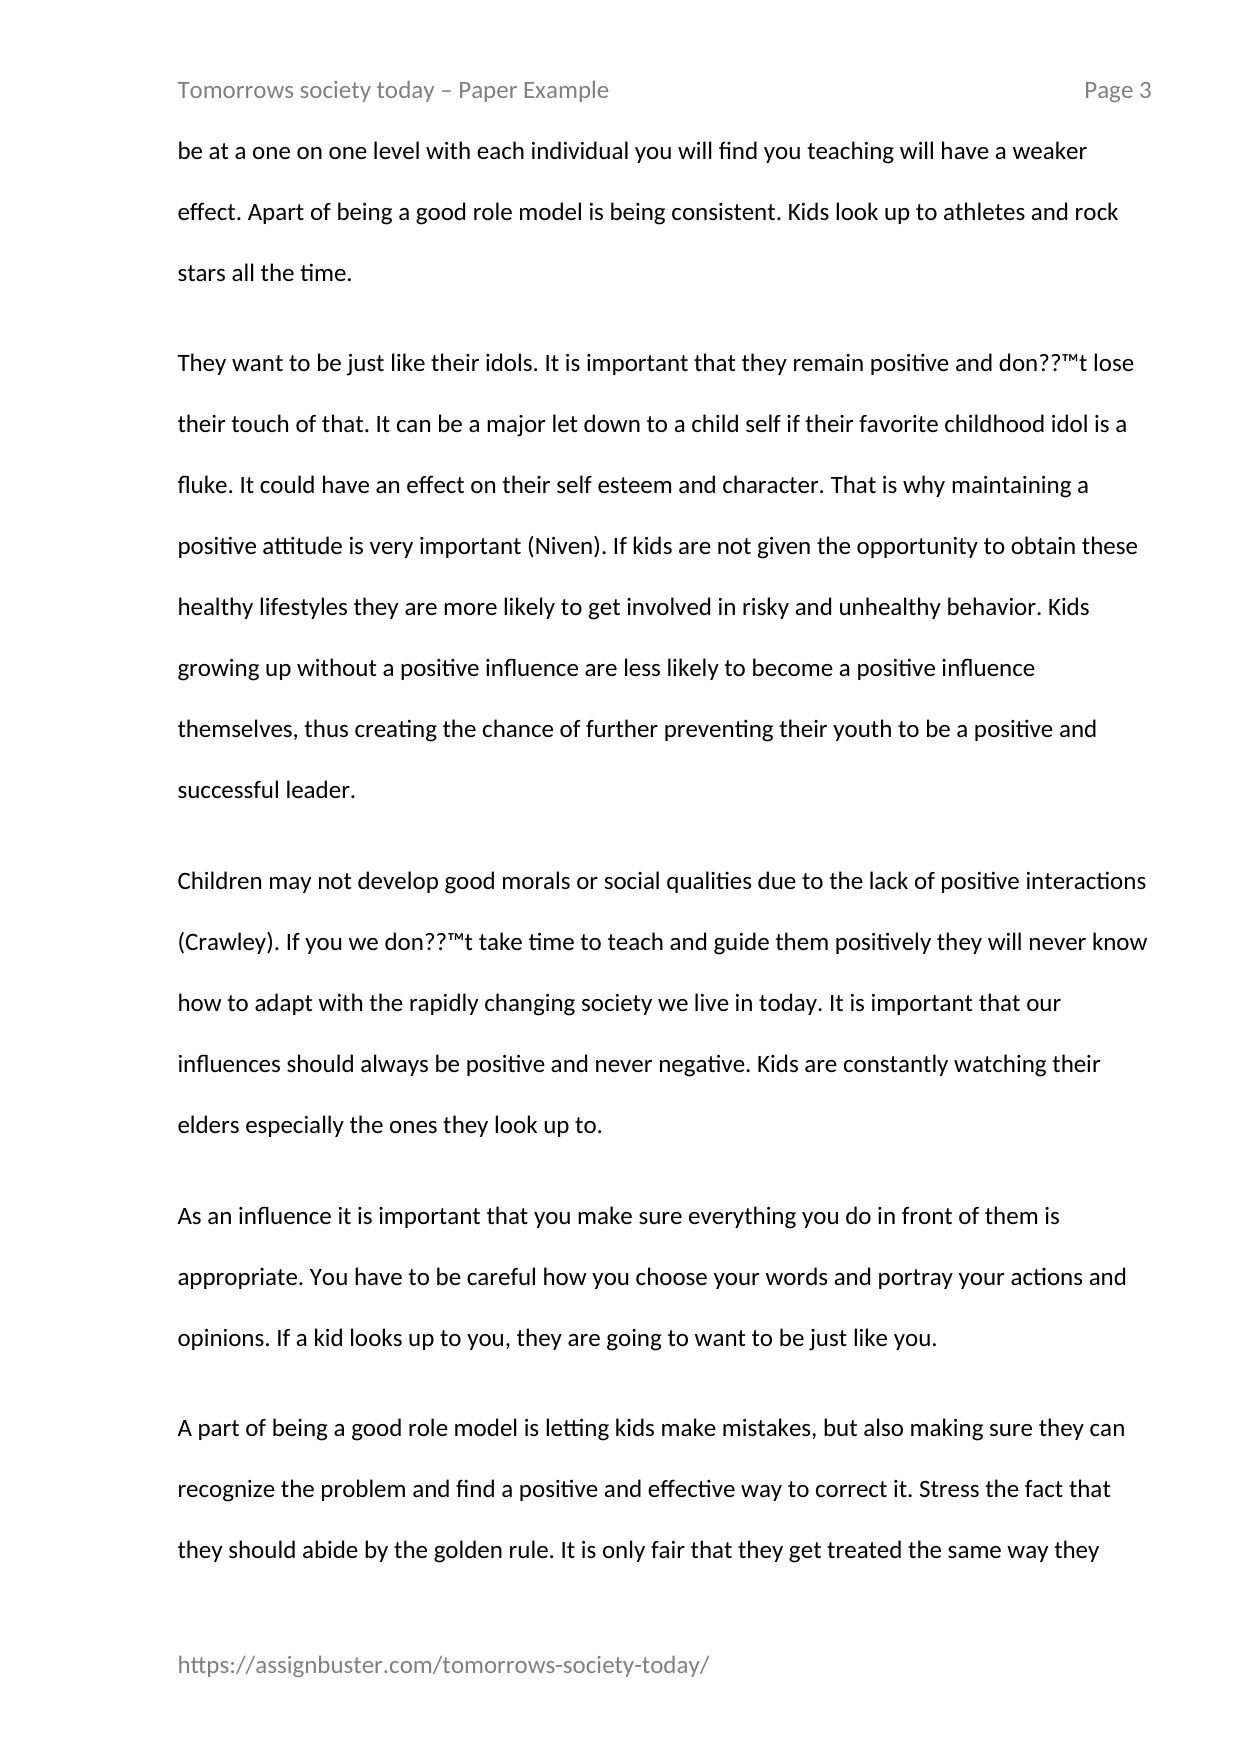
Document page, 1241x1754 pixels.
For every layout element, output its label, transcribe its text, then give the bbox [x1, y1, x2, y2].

text Children may not develop good morals or social qualities due to the lack of positive interactions (Crawley). If you we don??™t take time to teach and guide them positively they will never know how to adapt with the rapidly changing society we live in today. It is important that our influences should always be positive and never negative. Kids are constantly watching their elders especially the ones they look up to. [177, 865, 1152, 1140]
text They want to be just like their idols. It is important that they remain positive and don??™t lose their touch of that. It can be a major let down to a child self if their favorite childhood idol is a fluke. It could have an effect on their self esteem and character. That is why maintaining a positive attitude is very important (Niven). If kids are not given the opportunity to obtain these healthy lifestyles they are more likely to get involved in risky and unhealthy behavior. Kids growing up without a positive influence are less likely to become a positive influence themselves, thus creating the chance of further preventing their youth to be a positive and successful leader. [177, 347, 1152, 805]
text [177, 135, 1152, 287]
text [177, 1412, 1152, 1565]
text As an influence it is important that you make sure everything you do in front of them is appropriate. You have to be careful how you choose your words and portray your actions and opinions. If a kid looks up to you, they are going to want to be just like you. [177, 1200, 1152, 1352]
